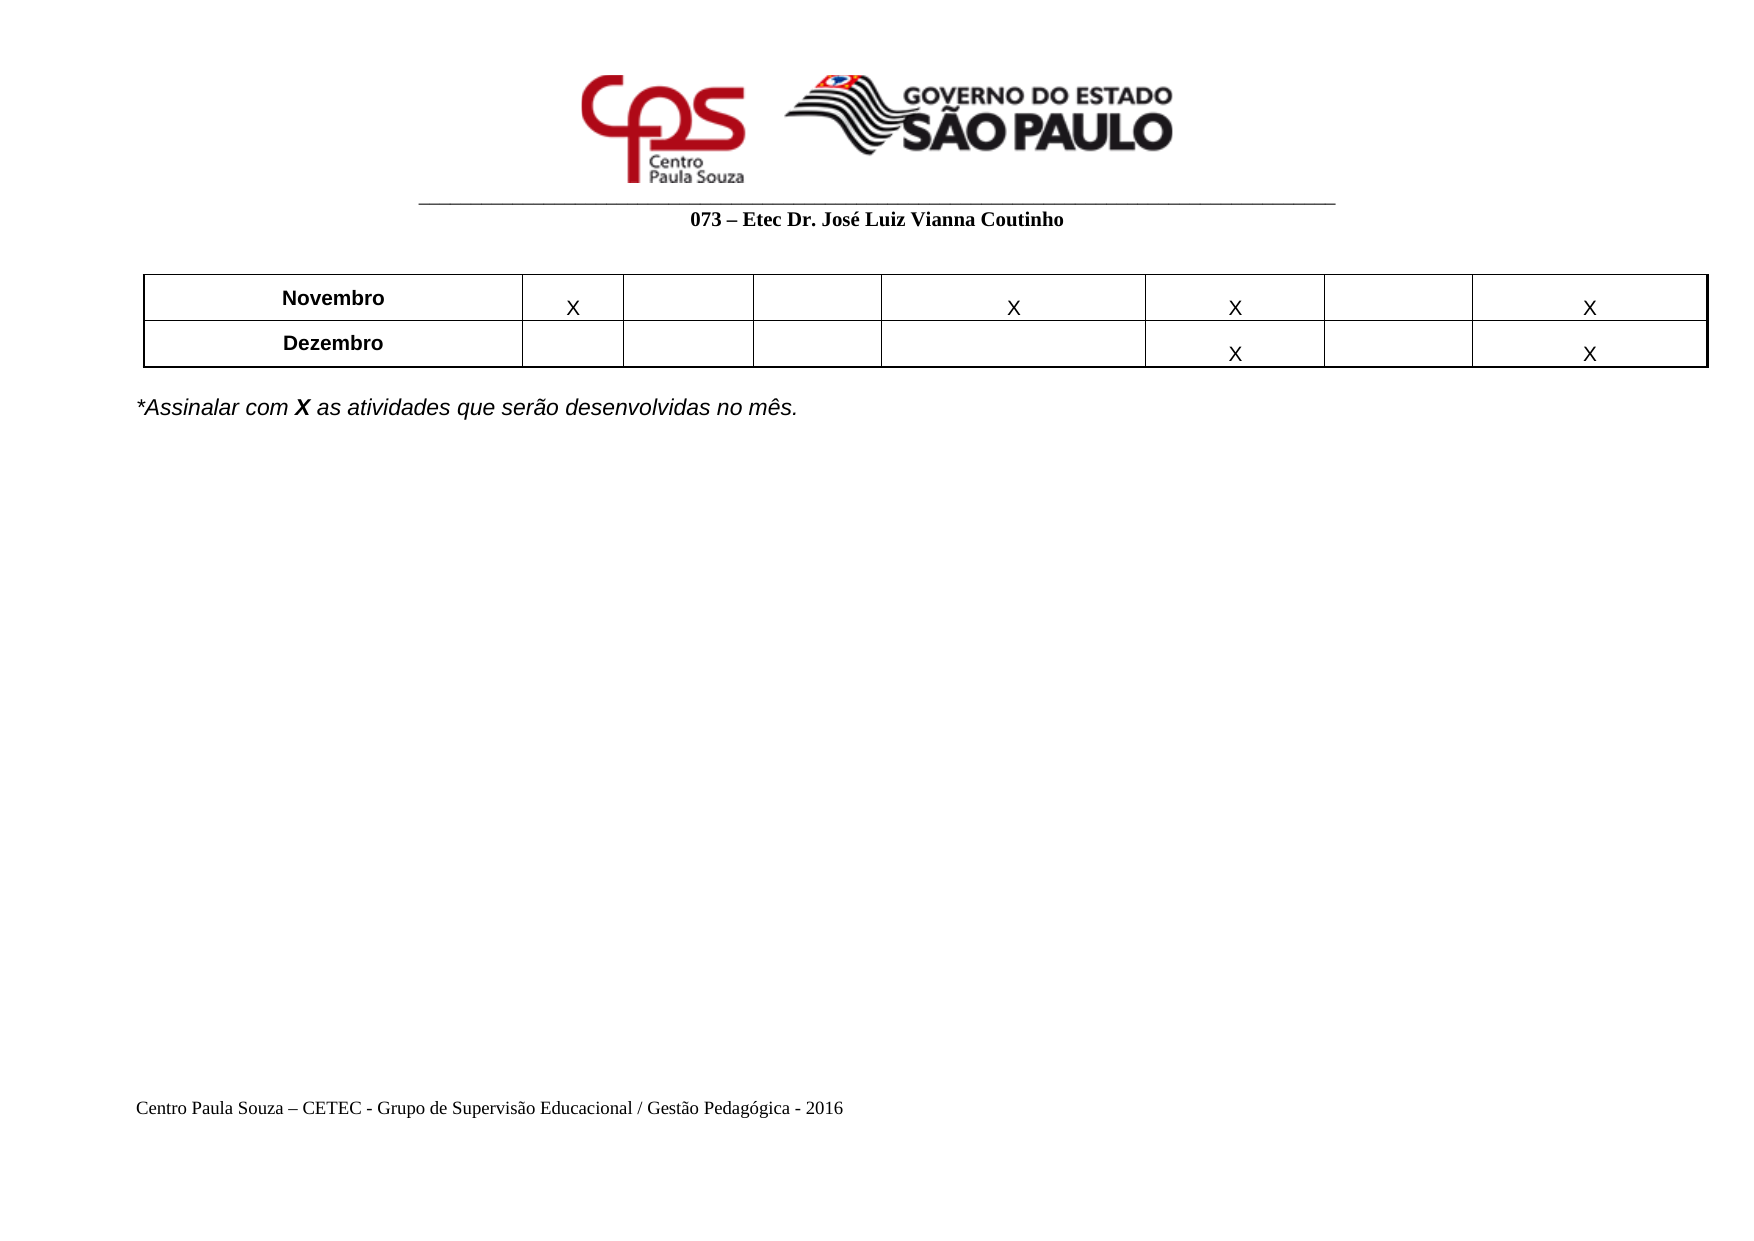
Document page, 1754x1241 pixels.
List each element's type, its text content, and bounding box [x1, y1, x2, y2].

table_cell X [882, 275, 1145, 320]
table_cell X [1146, 275, 1324, 320]
table_cell Novembro [145, 275, 522, 320]
table_cell X [523, 275, 623, 320]
picture [581, 75, 1173, 183]
table_cell X [1146, 321, 1324, 366]
table_cell X [1473, 275, 1706, 320]
table_cell Dezembro [145, 321, 522, 366]
table_cell [624, 275, 753, 320]
table_cell [1325, 275, 1472, 320]
table_cell [624, 321, 753, 366]
table_cell [882, 321, 1145, 366]
table_cell [754, 321, 881, 366]
table_cell X [1473, 321, 1706, 366]
text *Assinalar com X as atividades que serão desenvolvidas no mês. [136, 394, 1618, 420]
table_cell [1325, 321, 1472, 366]
table_cell [754, 275, 881, 320]
table_cell [523, 321, 623, 366]
